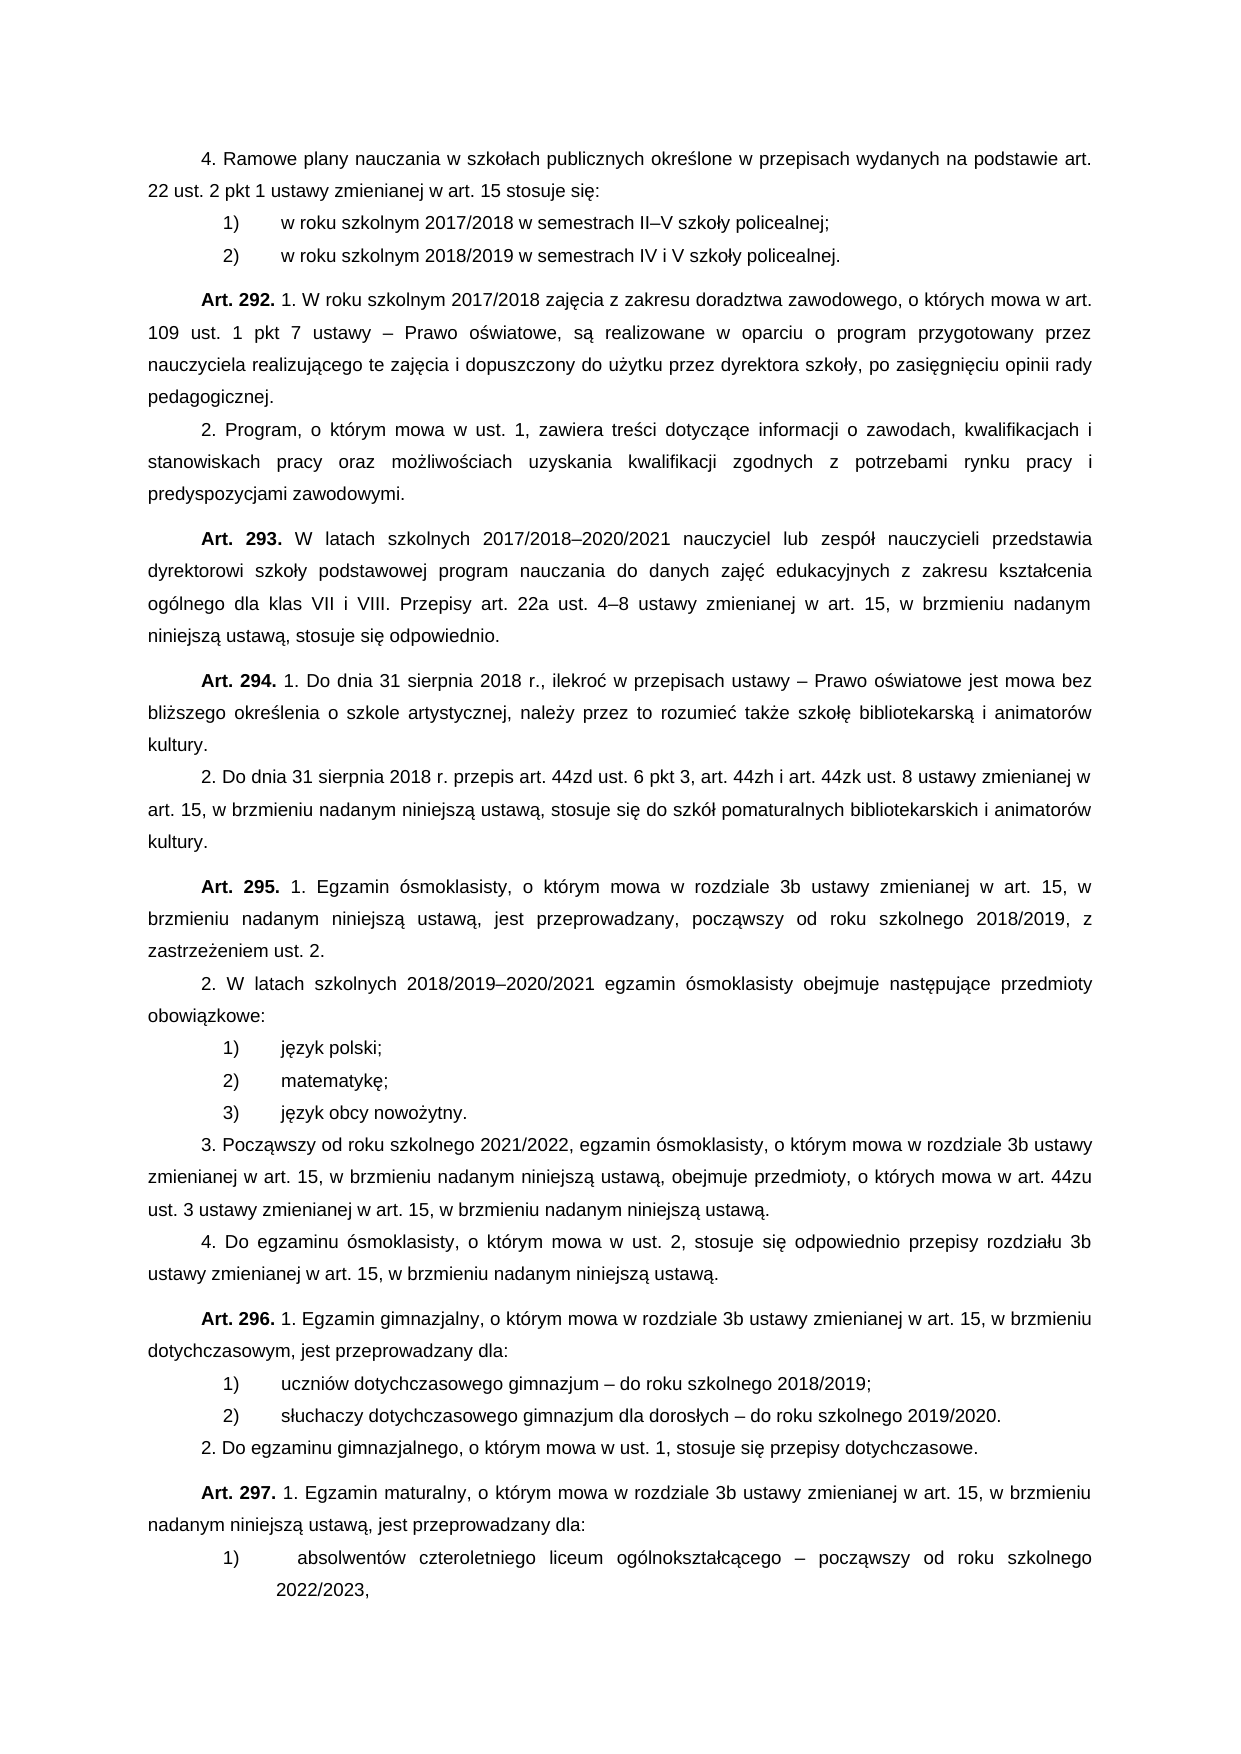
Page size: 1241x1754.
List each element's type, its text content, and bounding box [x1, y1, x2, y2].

text 4. Do egzaminu ósmoklasisty, o którym mowa w ust. 2, stosuje się odpowiednio przepisy rozdziału 3b ustawy zmienianej w art. 15, w brzmieniu nadanym niniejszą ustawą. [148, 1231, 1093, 1285]
text Art. 292. 1. W roku szkolnym 2017/2018 zajęcia z zakresu doradztwa zawodowego, o których mowa w art. 109 ust. 1 pkt 7 ustawy – Prawo oświatowe, są realizowane w oparciu o program przygotowany przez nauczyciela realizującego te zajęcia i dopuszczony do użytku przez dyrektora szkoły, po zasięgnięciu opinii rady pedagogicznej. [148, 289, 1093, 408]
text Art. 295. 1. Egzamin ósmoklasisty, o którym mowa w rozdziale 3b ustawy zmienianej w art. 15, w brzmieniu nadanym niniejszą ustawą, jest przeprowadzany, począwszy od roku szkolnego 2018/2019, z zastrzeżeniem ust. 2. [148, 876, 1093, 962]
text 3) język obcy nowożytny. [223, 1102, 1093, 1123]
text 2) matematykę; [223, 1069, 1093, 1091]
text Art. 293. W latach szkolnych 2017/2018–2020/2021 nauczyciel lub zespół nauczycieli przedstawia dyrektorowi szkoły podstawowej program nauczania do danych zajęć edukacyjnych z zakresu kształcenia ogólnego dla klas VII i VIII. Przepisy art. 22a ust. 4–8 ustawy zmienianej w art. 15, w brzmieniu nadanym niniejszą ustawą, stosuje się odpowiednio. [148, 528, 1093, 646]
text 2) słuchaczy dotychczasowego gimnazjum dla dorosłych – do roku szkolnego 2019/2020. [223, 1405, 1093, 1426]
text 1) w roku szkolnym 2017/2018 w semestrach II–V szkoły policealnej; [223, 212, 1093, 234]
text 1) absolwentów czteroletniego liceum ogólnokształcącego – począwszy od roku szkolnego 2022/2023, [223, 1547, 1093, 1600]
text 4. Ramowe plany nauczania w szkołach publicznych określone w przepisach wydanych na podstawie art. 22 ust. 2 pkt 1 ustawy zmienianej w art. 15 stosuje się: [148, 148, 1093, 201]
text 2. Program, o którym mowa w ust. 1, zawiera treści dotyczące informacji o zawodach, kwalifikacjach i stanowiskach pracy oraz możliwościach uzyskania kwalifikacji zgodnych z potrzebami rynku pracy i predyspozycjami zawodowymi. [148, 418, 1093, 504]
text 2. Do egzaminu gimnazjalnego, o którym mowa w ust. 1, stosuje się przepisy dotychczasowe. [148, 1437, 1093, 1459]
text 1) uczniów dotychczasowego gimnazjum – do roku szkolnego 2018/2019; [223, 1373, 1093, 1394]
text 2. Do dnia 31 sierpnia 2018 r. przepis art. 44zd ust. 6 pkt 3, art. 44zh i art. 44zk ust. 8 ustawy zmienianej w art. 15, w brzmieniu nadanym niniejszą ustawą, stosuje się do szkół pomaturalnych bibliotekarskich i animatorów kultury. [148, 766, 1093, 852]
text 2) w roku szkolnym 2018/2019 w semestrach IV i V szkoły policealnej. [223, 244, 1093, 266]
text 1) język polski; [223, 1037, 1093, 1059]
text 3. Począwszy od roku szkolnego 2021/2022, egzamin ósmoklasisty, o którym mowa w rozdziale 3b ustawy zmienianej w art. 15, w brzmieniu nadanym niniejszą ustawą, obejmuje przedmioty, o których mowa w art. 44zu ust. 3 ustawy zmienianej w art. 15, w brzmieniu nadanym niniejszą ustawą. [148, 1134, 1093, 1220]
text Art. 294. 1. Do dnia 31 sierpnia 2018 r., ilekroć w przepisach ustawy – Prawo oświatowe jest mowa bez bliższego określenia o szkole artystycznej, należy przez to rozumieć także szkołę bibliotekarską i animatorów kultury. [148, 669, 1093, 756]
text Art. 296. 1. Egzamin gimnazjalny, o którym mowa w rozdziale 3b ustawy zmienianej w art. 15, w brzmieniu dotychczasowym, jest przeprowadzany dla: [148, 1308, 1093, 1362]
text 2. W latach szkolnych 2018/2019–2020/2021 egzamin ósmoklasisty obejmuje następujące przedmioty obowiązkowe: [148, 973, 1093, 1026]
text Art. 297. 1. Egzamin maturalny, o którym mowa w rozdziale 3b ustawy zmienianej w art. 15, w brzmieniu nadanym niniejszą ustawą, jest przeprowadzany dla: [148, 1482, 1093, 1536]
